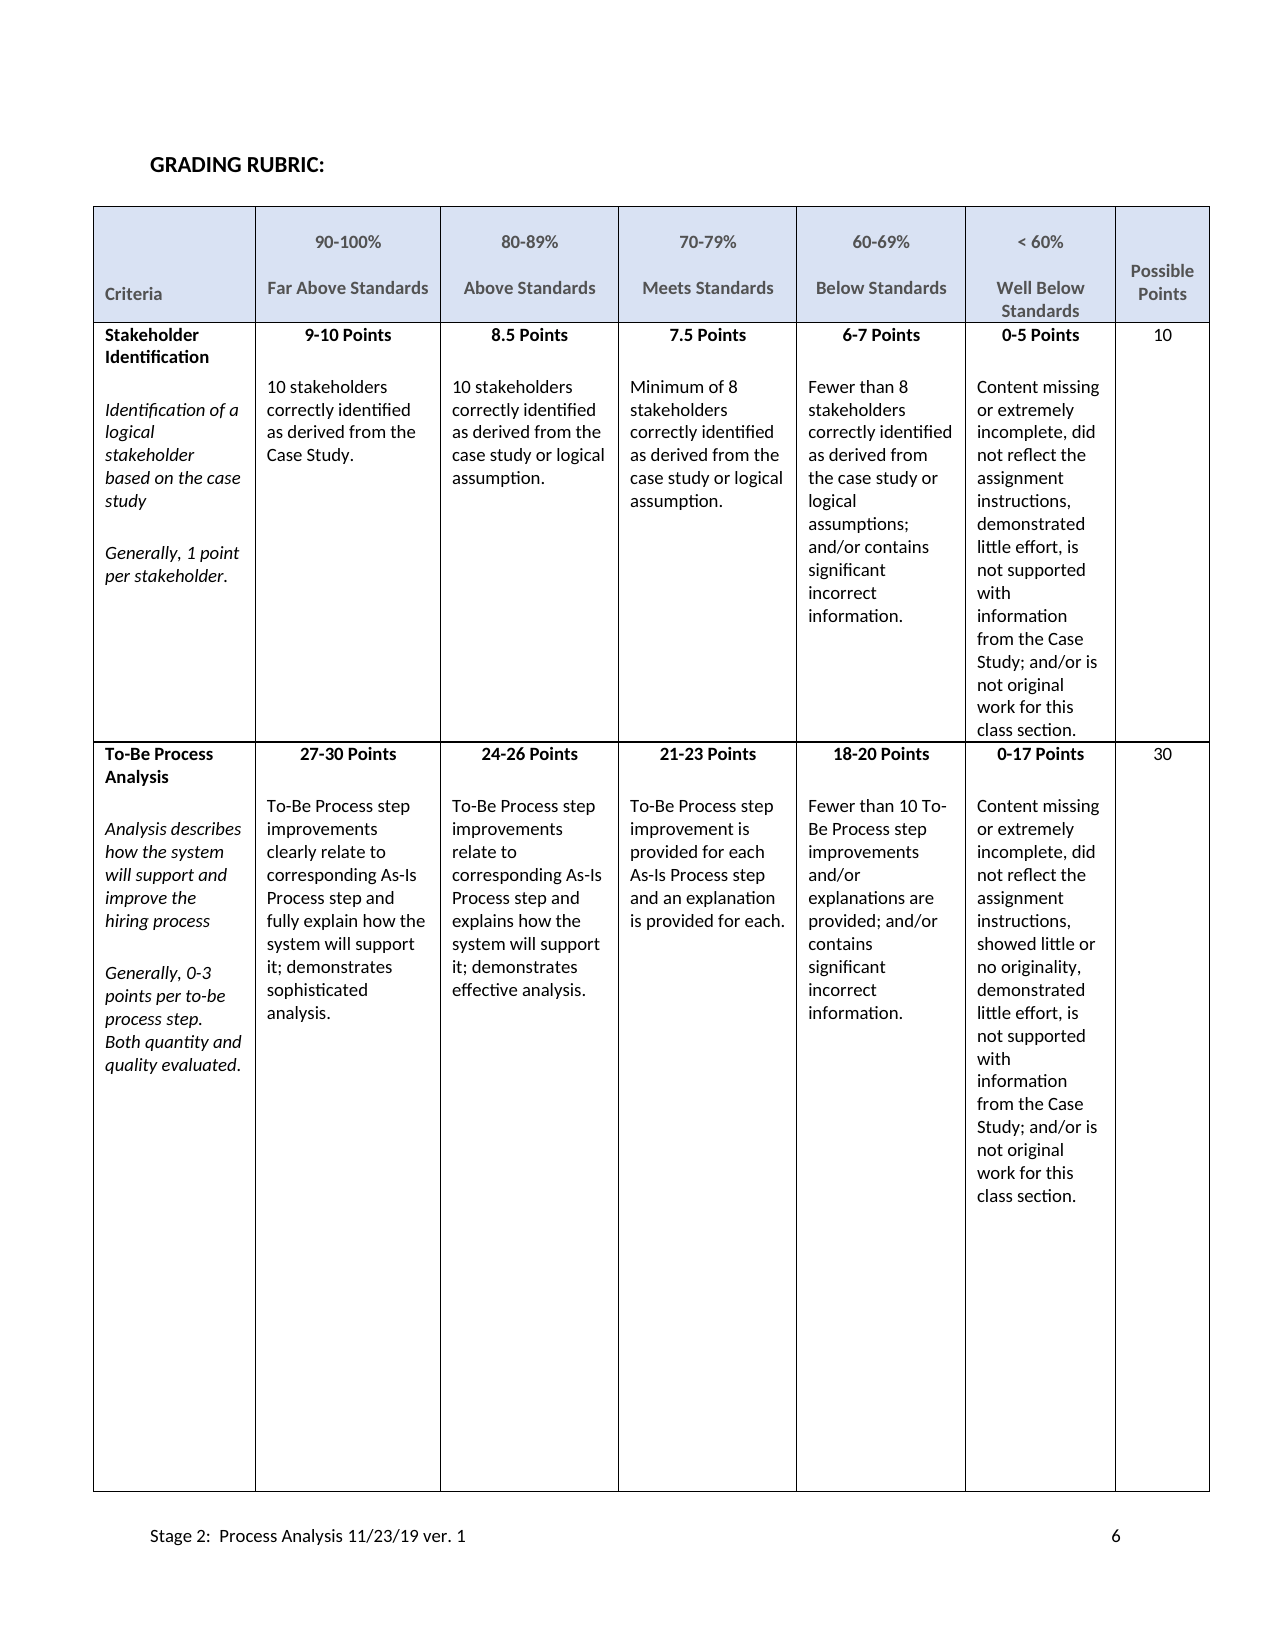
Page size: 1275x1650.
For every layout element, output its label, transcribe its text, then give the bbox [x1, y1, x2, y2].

table_header 80-89% Above Standards [441, 207, 618, 322]
table_cell 0-17 Points Content missing or extremely incomplete, did not reflect the assignment instructions, showed little or no originality, demonstrated little effort, is not supported with information from the Case Study; and/or is not original work for this class section. [966, 743, 1115, 1491]
table_header 90-100% Far Above Standards [256, 207, 440, 322]
table_header Possible Points [1116, 207, 1209, 322]
table_cell 6-7 Points Fewer than 8 stakeholders correctly identified as derived from the case study or logical assumptions; and/or contains significant incorrect information. [797, 323, 965, 741]
table_cell To-Be Process Analysis Analysis describes how the system will support and improve the hiring process Generally, 0-3 points per to-be process step. Both quantity and quality evaluated. [94, 743, 255, 1491]
table_cell 10 [1116, 323, 1209, 741]
table_cell Stakeholder Identification Identification of a logical stakeholder based on the case study Generally, 1 point per stakeholder. [94, 323, 255, 741]
table_cell 18-20 Points Fewer than 10 To-Be Process step improvements and/or explanations are provided; and/or contains significant incorrect information. [797, 743, 965, 1491]
table_header 70-79% Meets Standards [619, 207, 796, 322]
text GRADING RUBRIC: [150, 150, 1125, 178]
table_cell 0-5 Points Content missing or extremely incomplete, did not reflect the assignment instructions, demonstrated little effort, is not supported with information from the Case Study; and/or is not original work for this class section. [966, 323, 1115, 741]
table_cell 21-23 Points To-Be Process step improvement is provided for each As-Is Process step and an explanation is provided for each. [619, 743, 796, 1491]
table_cell 27-30 Points To-Be Process step improvements clearly relate to corresponding As-Is Process step and fully explain how the system will support it; demonstrates sophisticated analysis. [256, 743, 440, 1491]
table_header Criteria [94, 207, 255, 322]
table_cell 9-10 Points 10 stakeholders correctly identified as derived from the Case Study. [256, 323, 440, 741]
table_cell 8.5 Points 10 stakeholders correctly identified as derived from the case study or logical assumption. [441, 323, 618, 741]
table_header < 60% Well Below Standards [966, 207, 1115, 322]
table_cell 7.5 Points Minimum of 8 stakeholders correctly identified as derived from the case study or logical assumption. [619, 323, 796, 741]
table_cell 24-26 Points To-Be Process step improvements relate to corresponding As-Is Process step and explains how the system will support it; demonstrates effective analysis. [441, 743, 618, 1491]
table_cell 30 [1116, 743, 1209, 1491]
table_header 60-69% Below Standards [797, 207, 965, 322]
